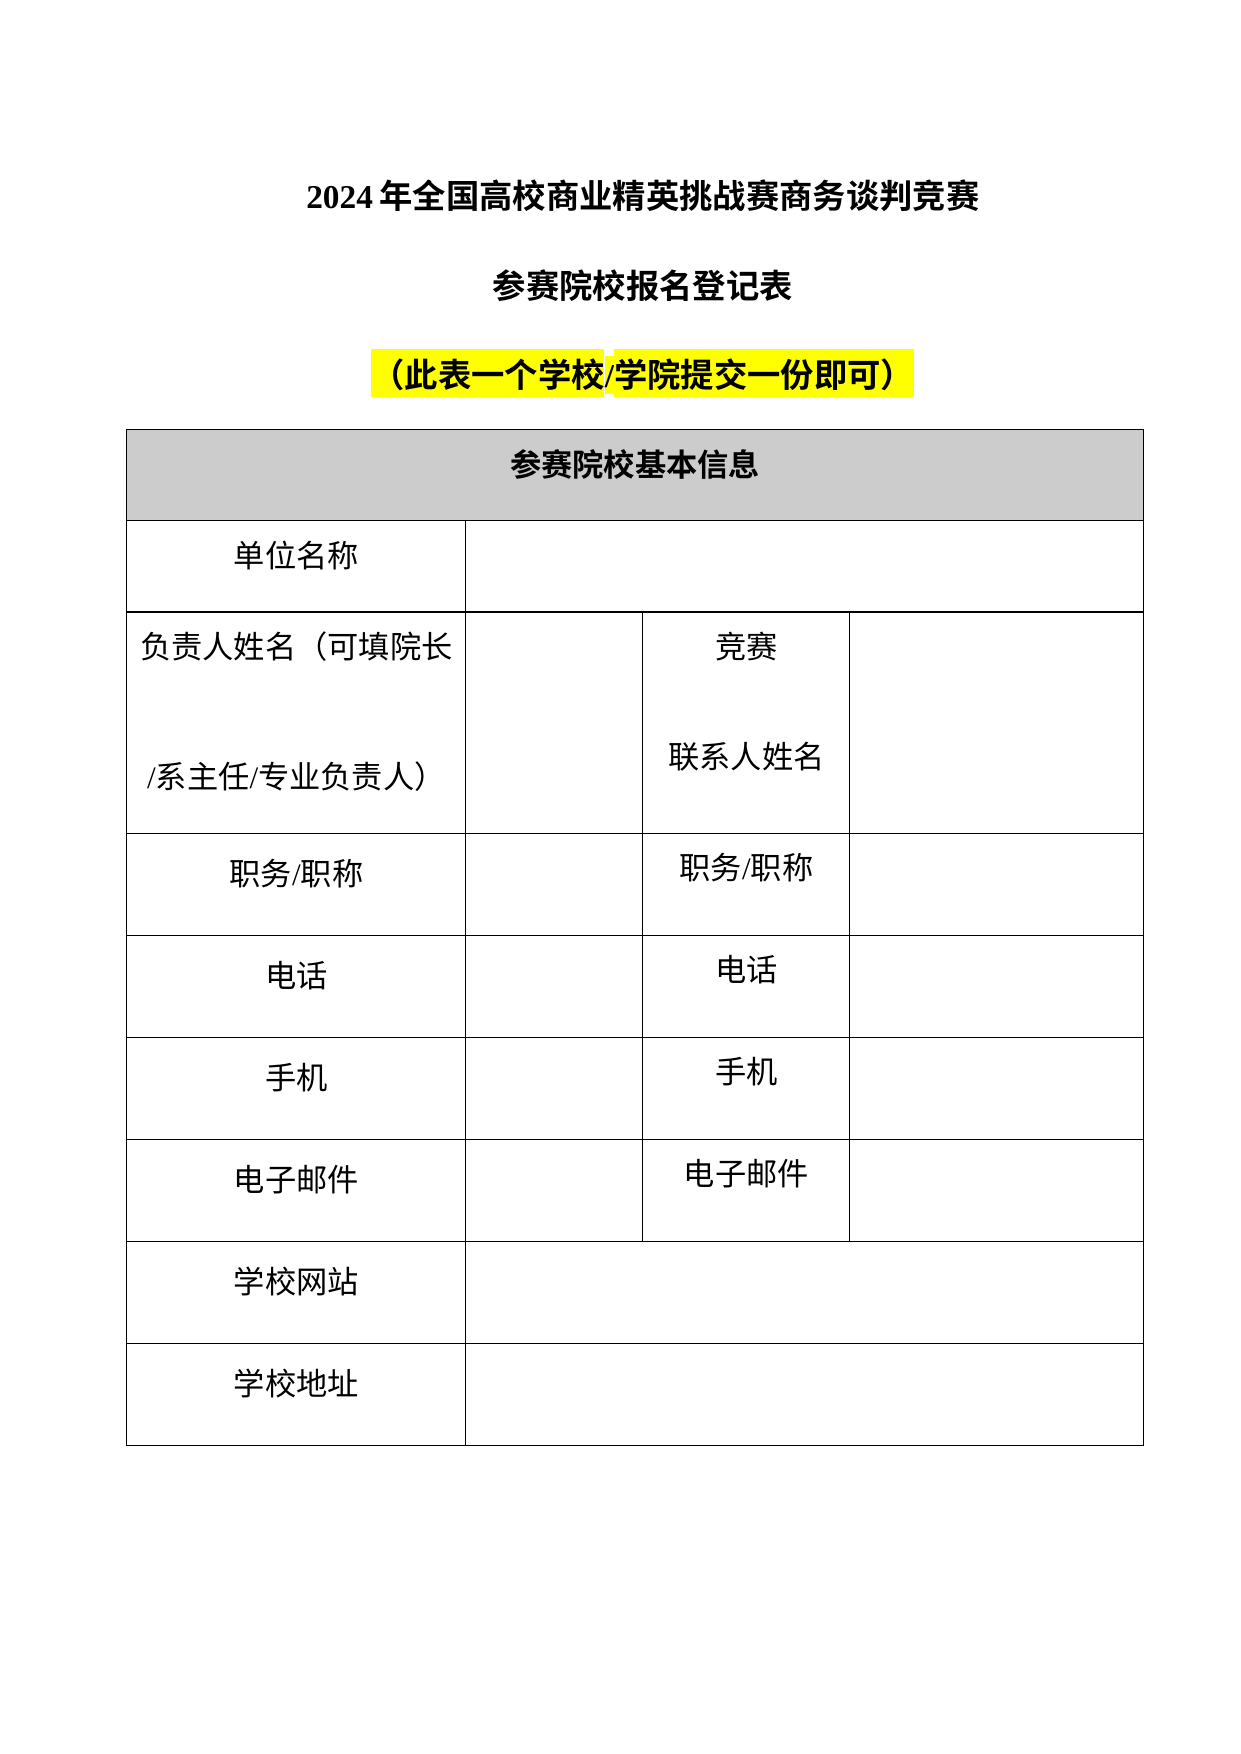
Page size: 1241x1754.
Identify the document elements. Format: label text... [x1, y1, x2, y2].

table_cell [466, 521, 1143, 611]
table_cell [850, 834, 1143, 934]
table_cell [850, 1038, 1143, 1138]
table_cell 手机 [127, 1038, 465, 1138]
table_cell [466, 1344, 1143, 1444]
table_cell [850, 1140, 1143, 1241]
table_cell 职务/职称 [127, 834, 465, 934]
table_header 参赛院校基本信息 [127, 430, 1143, 520]
text （此表一个学校/学院提交一份即可） [169, 340, 1116, 405]
text 参赛院校报名登记表 [169, 251, 1116, 316]
table_cell 手机 [643, 1038, 849, 1138]
text 2024年全国高校商业精英挑战赛商务谈判竞赛 [169, 162, 1116, 227]
table_cell [466, 1038, 642, 1138]
table_cell [466, 834, 642, 934]
table_cell 单位名称 [127, 521, 465, 611]
table_cell 电话 [127, 936, 465, 1037]
table_cell 电子邮件 [643, 1140, 849, 1241]
table_cell 竞赛 联系人姓名 [643, 613, 849, 833]
table_cell 职务/职称 [643, 834, 849, 934]
table_cell [466, 613, 642, 833]
table_cell 学校地址 [127, 1344, 465, 1444]
table_cell 负责人姓名（可填院长/系主任/专业负责人） [127, 613, 465, 833]
table_cell [850, 613, 1143, 833]
table_cell [850, 936, 1143, 1037]
table_cell 电子邮件 [127, 1140, 465, 1241]
table_cell [466, 1242, 1143, 1342]
table_cell [466, 936, 642, 1037]
table_cell [466, 1140, 642, 1241]
table_cell 学校网站 [127, 1242, 465, 1342]
table_cell 电话 [643, 936, 849, 1037]
